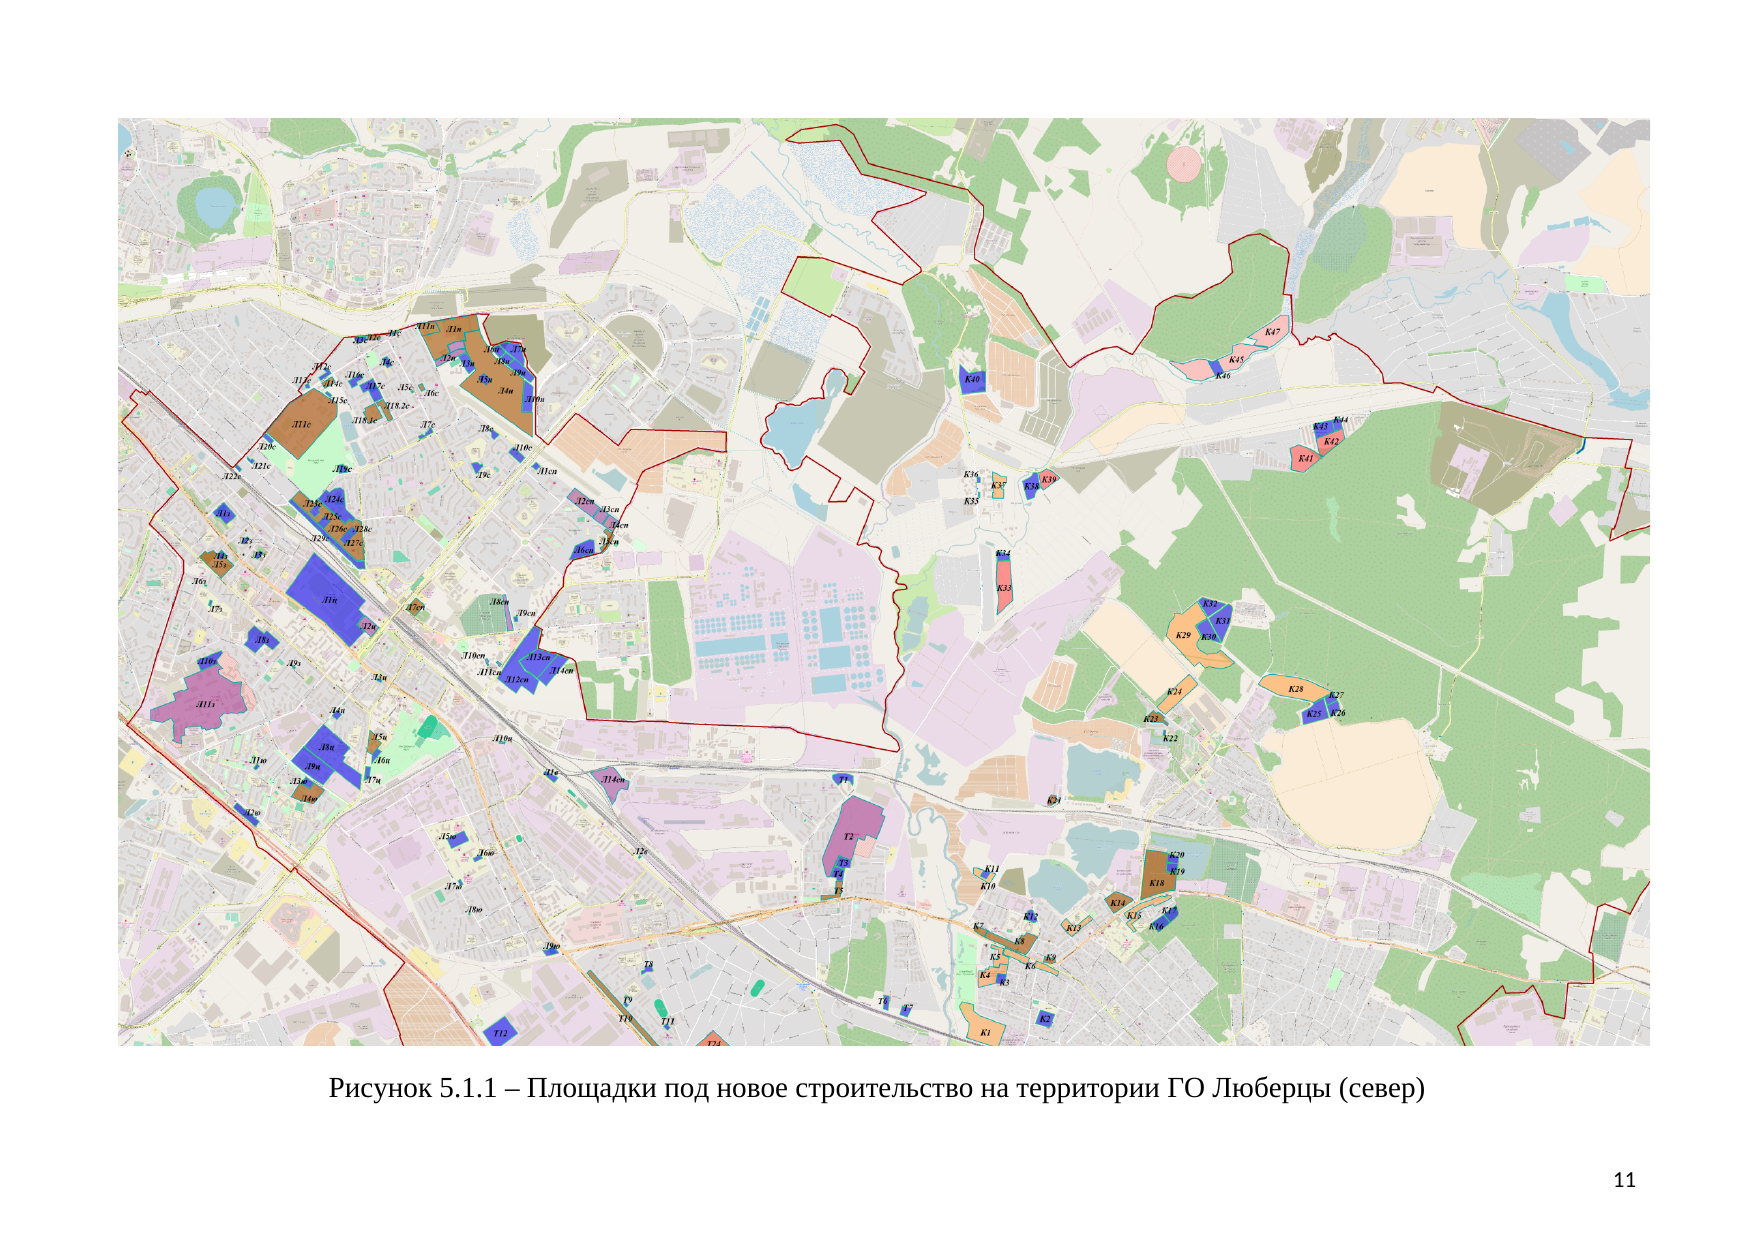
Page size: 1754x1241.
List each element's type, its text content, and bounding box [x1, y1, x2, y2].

picture [118, 118, 1651, 1046]
text Рисунок 5.1.1 – Площадки под новое строительство на территории ГО Люберцы (север) [118, 1070, 1636, 1104]
